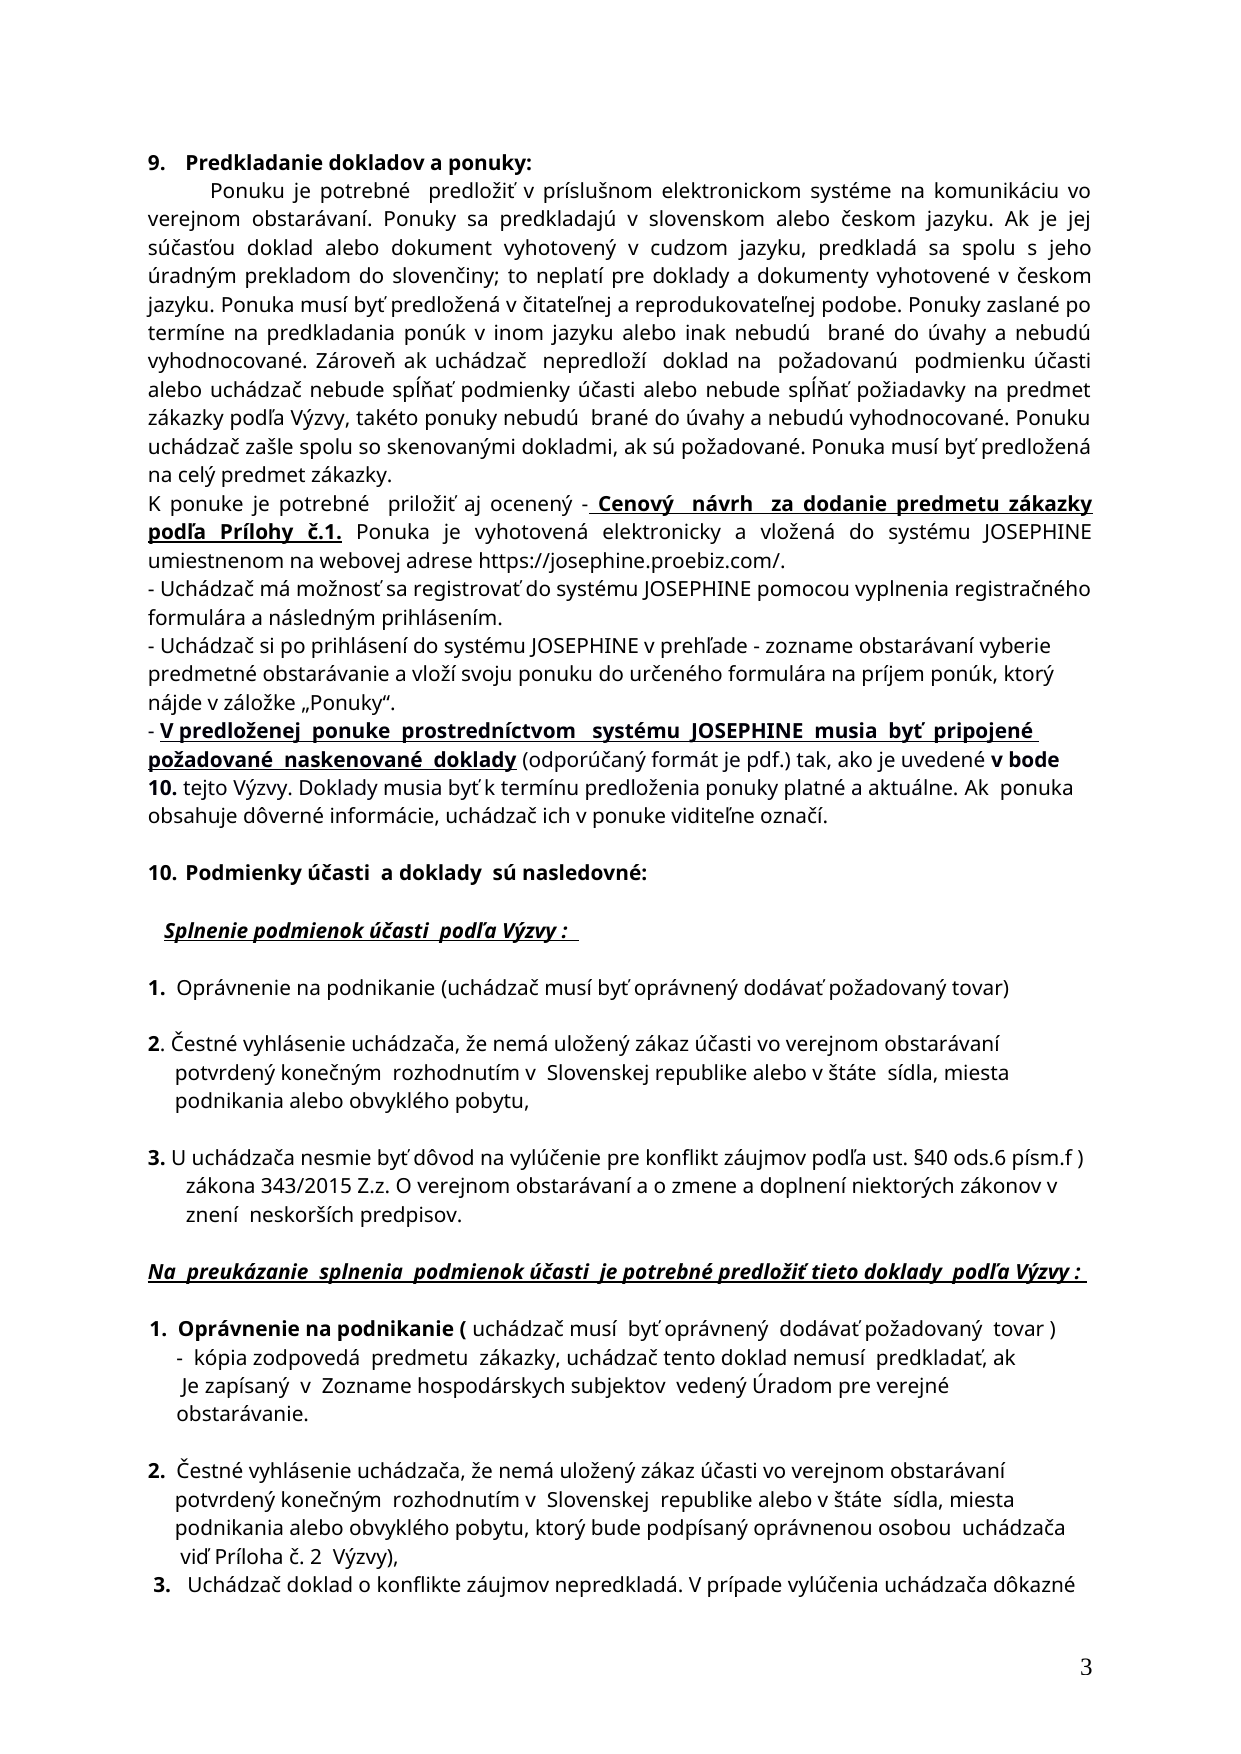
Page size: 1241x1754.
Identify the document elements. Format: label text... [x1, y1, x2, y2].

text - Uchádzač má možnosť sa registrovať do systému JOSEPHINE pomocou vyplnenia registračného formulára a následným prihlásením. [148, 574, 1093, 631]
text znení neskorších predpisov. [148, 1200, 1093, 1228]
text - V predloženej ponuke prostredníctvom systému JOSEPHINE musia byť pripojené požadované naskenované doklady (odporúčaný formát je pdf.) tak, ako je uvedené v bode 10. tejto Výzvy. Doklady musia byť k termínu predloženia ponuky platné a aktuálne. Ak ponuka obsahuje dôverné informácie, uchádzač ich v ponuke viditeľne označí. [148, 716, 1093, 830]
text 2. Čestné vyhlásenie uchádzača, že nemá uložený zákaz účasti vo verejnom obstarávaní [148, 1457, 1093, 1485]
text 1. Oprávnenie na podnikanie (uchádzač musí byť oprávnený dodávať požadovaný tovar) [148, 973, 1093, 1001]
list Predkladanie dokladov a ponuky: [148, 148, 1093, 176]
text Ponuku je potrebné predložiť v príslušnom elektronickom systéme na komunikáciu vo verejnom obstarávaní. Ponuky sa predkladajú v slovenskom alebo českom jazyku. Ak je jej súčasťou doklad alebo dokument vyhotovený v cudzom jazyku, predkladá sa spolu s jeho úradným prekladom do slovenčiny; to neplatí pre doklady a dokumenty vyhotovené v českom jazyku. Ponuka musí byť predložená v čitateľnej a reprodukovateľnej podobe. Ponuky zaslané po termíne na predkladania ponúk v inom jazyku alebo inak nebudú brané do úvahy a nebudú vyhodnocované. Zároveň ak uchádzač nepredloží doklad na požadovanú podmienku účasti alebo uchádzač nebude spĺňať podmienky účasti alebo nebude spĺňať požiadavky na predmet zákazky podľa Výzvy, takéto ponuky nebudú brané do úvahy a nebudú vyhodnocované. Ponuku uchádzač zašle spolu so skenovanými dokladmi, ak sú požadované. Ponuka musí byť predložená na celý predmet zákazky. [148, 176, 1093, 489]
text Je zapísaný v Zozname hospodárskych subjektov vedený Úradom pre verejné [138, 1371, 1093, 1399]
text podnikania alebo obvyklého pobytu, [148, 1086, 1093, 1115]
text zákona 343/2015 Z.z. O verejnom obstarávaní a o zmene a doplnení niektorých zákonov v [148, 1172, 1093, 1200]
text potvrdený konečným rozhodnutím v Slovenskej republike alebo v štáte sídla, miesta [148, 1058, 1093, 1086]
text 1. Oprávnenie na podnikanie ( uchádzač musí byť oprávnený dodávať požadovaný tovar ) [138, 1314, 1093, 1343]
text - kópia zodpovedá predmetu zákazky, uchádzač tento doklad nemusí predkladať, ak [138, 1343, 1093, 1371]
text 2. Čestné vyhlásenie uchádzača, že nemá uložený zákaz účasti vo verejnom obstarávaní [148, 1029, 1093, 1058]
text podnikania alebo obvyklého pobytu, ktorý bude podpísaný oprávnenou osobou uchádzača [148, 1513, 1093, 1542]
text viď Príloha č. 2 Výzvy), [148, 1542, 1093, 1570]
list Podmienky účasti a doklady sú nasledovné: [148, 858, 1093, 887]
text Splnenie podmienok účasti podľa Výzvy : [148, 916, 1093, 944]
text 3. U uchádzača nesmie byť dôvod na vylúčenie pre konflikt záujmov podľa ust. §40 ods.6 písm.f ) [148, 1143, 1093, 1172]
text 3. Uchádzač doklad o konflikte záujmov nepredkladá. V prípade vylúčenia uchádzača dôkazné [148, 1570, 1093, 1599]
text potvrdený konečným rozhodnutím v Slovenskej republike alebo v štáte sídla, miesta [148, 1485, 1093, 1513]
text Na preukázanie splnenia podmienok účasti je potrebné predložiť tieto doklady podľa Výzvy : [148, 1257, 1093, 1286]
text obstarávanie. [138, 1399, 1093, 1428]
text K ponuke je potrebné priložiť aj ocenený - Cenový návrh za dodanie predmetu zákazky podľa Prílohy č.1. Ponuka je vyhotovená elektronicky a vložená do systému JOSEPHINE umiestnenom na webovej adrese https://josephine.proebiz.com/. [148, 489, 1093, 574]
text - Uchádzač si po prihlásení do systému JOSEPHINE v prehľade - zozname obstarávaní vyberie predmetné obstarávanie a vloží svoju ponuku do určeného formulára na príjem ponúk, ktorý nájde v záložke „Ponuky“. [148, 631, 1093, 716]
